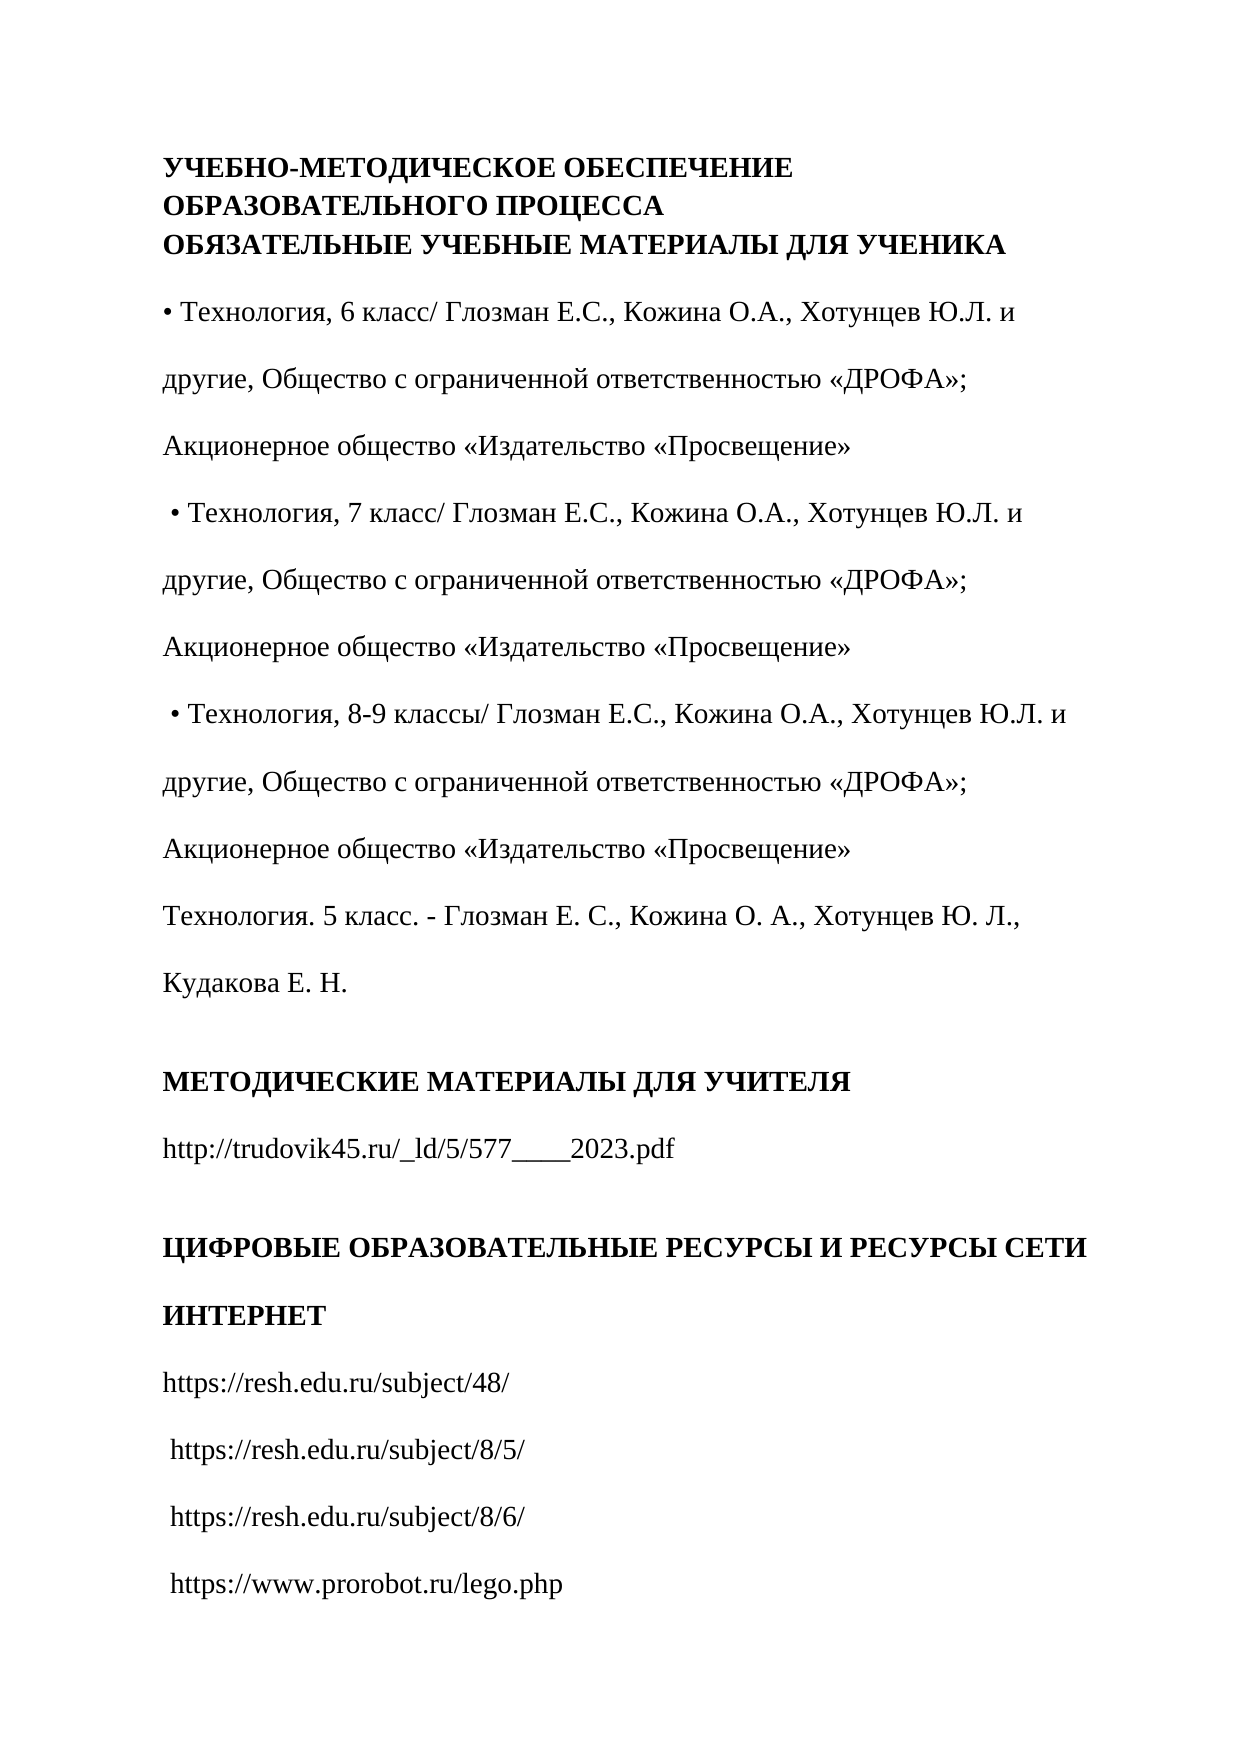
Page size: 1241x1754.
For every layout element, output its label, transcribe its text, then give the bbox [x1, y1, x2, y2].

text ОБЯЗАТЕЛЬНЫЕ УЧЕБНЫЕ МАТЕРИАЛЫ ДЛЯ УЧЕНИКА [162, 227, 1090, 261]
text Технология. 5 класс. - Глозман Е. С., Кожина О. А., Хотунцев Ю. Л., Кудакова Е. Н. [162, 898, 1090, 998]
text http://trudovik45.ru/_ld/5/577____2023.pdf [162, 1131, 1090, 1165]
text МЕТОДИЧЕСКИЕ МАТЕРИАЛЫ ДЛЯ УЧИТЕЛЯ [162, 1064, 1090, 1098]
text • Технология, 6 класс/ Глозман Е.С., Кожина О.А., Хотунцев Ю.Л. и другие, Общество с ограниченной ответственностью «ДРОФА»; Акционерное общество «Издательство «Просвещение» • Технология, 7 класс/ Глозман Е.С., Кожина О.А., Хотунцев Ю.Л. и другие, Общество с ограниченной ответственностью «ДРОФА»; Акционерное общество «Издательство «Просвещение» • Технология, 8-9 классы/ Глозман Е.С., Кожина О.А., Хотунцев Ю.Л. и другие, Общество с ограниченной ответственностью «ДРОФА»; Акционерное общество «Издательство «Просвещение» [162, 294, 1090, 864]
text УЧЕБНО-МЕТОДИЧЕСКОЕ ОБЕСПЕЧЕНИЕ ОБРАЗОВАТЕЛЬНОГО ПРОЦЕССА [162, 150, 1090, 222]
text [162, 1365, 1090, 1599]
text ЦИФРОВЫЕ ОБРАЗОВАТЕЛЬНЫЕ РЕСУРСЫ И РЕСУРСЫ СЕТИ ИНТЕРНЕТ [162, 1231, 1090, 1331]
